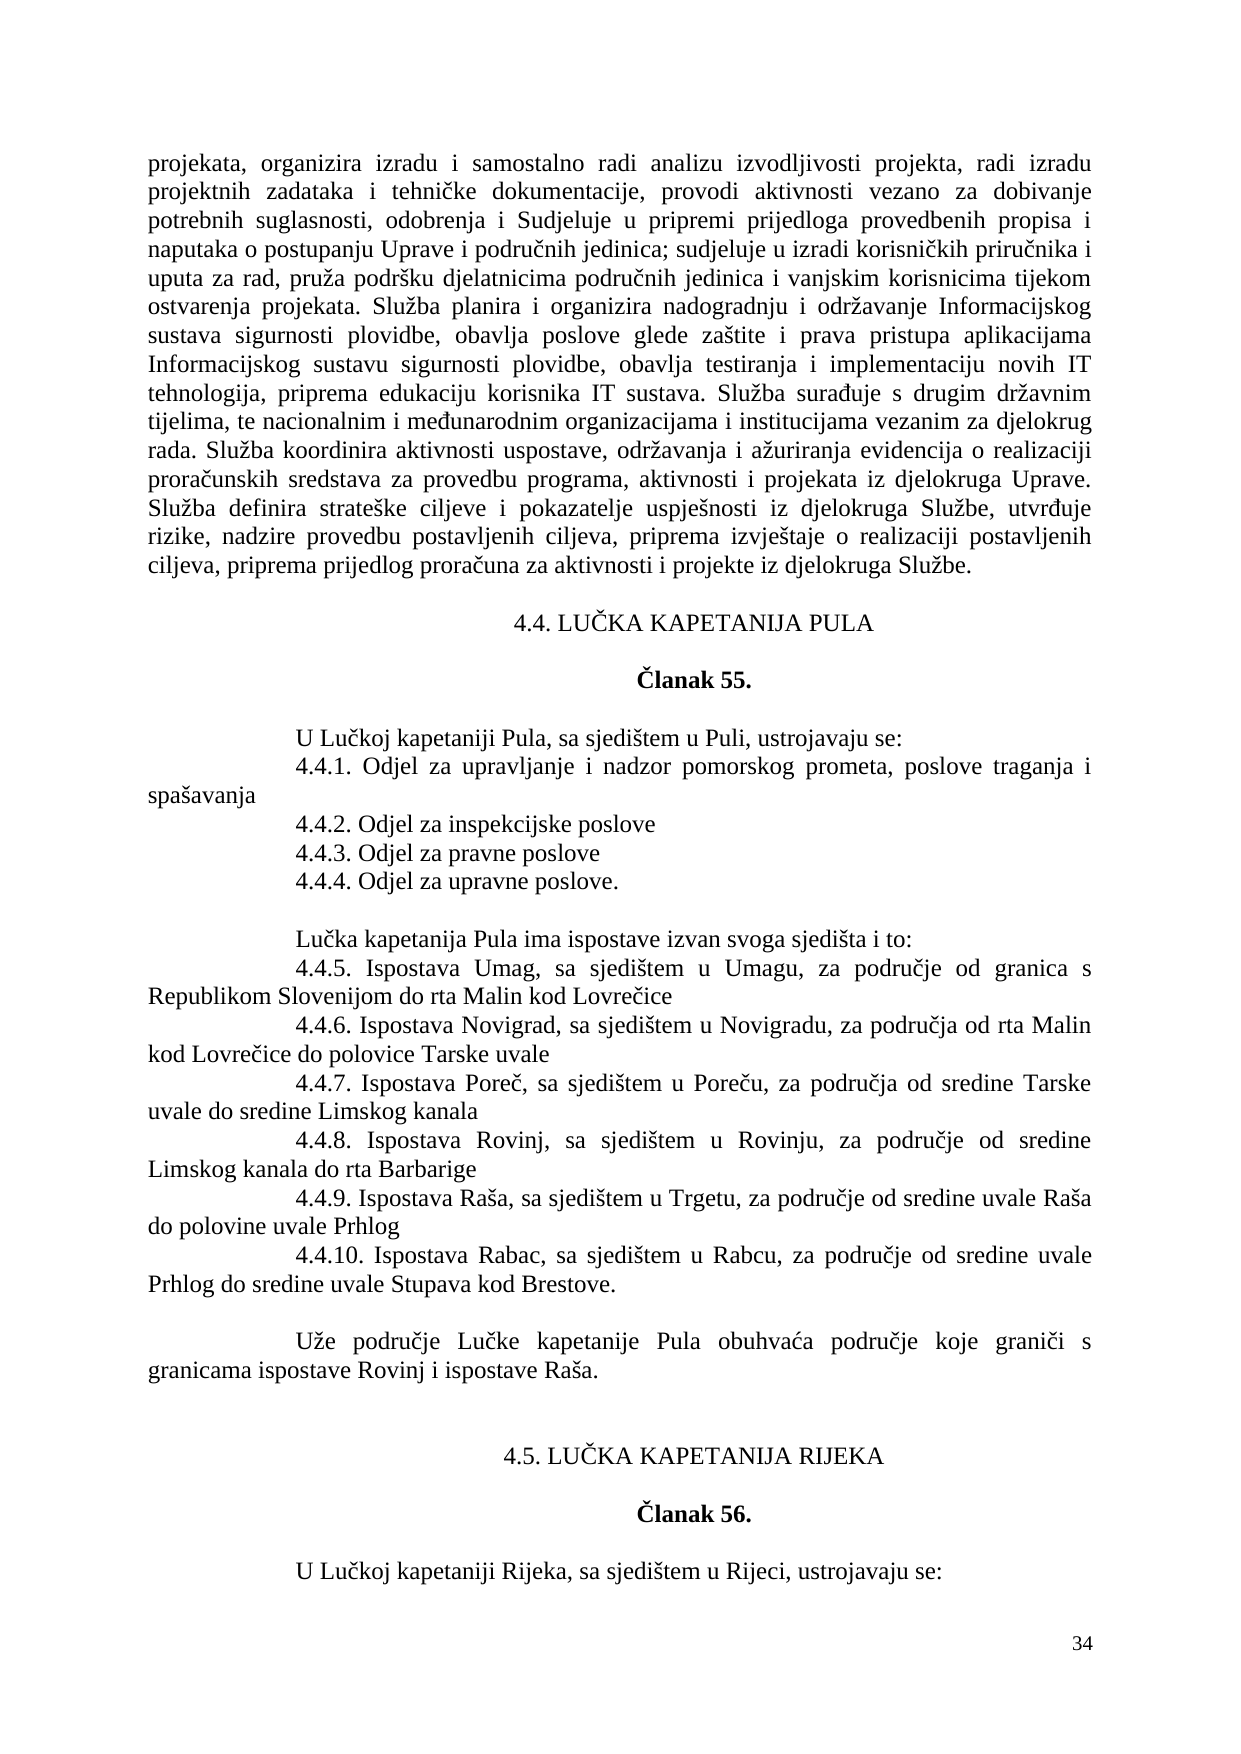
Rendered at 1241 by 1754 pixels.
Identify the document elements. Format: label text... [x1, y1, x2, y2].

text 4.4.4. Odjel za upravne poslove. [148, 866, 1092, 895]
text 4.4.2. Odjel za inspekcijske poslove [148, 809, 1092, 838]
text 4.4.8. Ispostava Rovinj, sa sjedištem u Rovinju, za područje od sredine Limskog kanala do rta Barbarige [148, 1125, 1092, 1183]
text 4.4.7. Ispostava Poreč, sa sjedištem u Poreču, za područja od sredine Tarske uvale do sredine Limskog kanala [148, 1068, 1092, 1125]
text U Lučkoj kapetaniji Pula, sa sjedištem u Puli, ustrojavaju se: [148, 723, 1092, 751]
text 4.4.3. Odjel za pravne poslove [148, 838, 1092, 866]
text 4.4.5. Ispostava Umag, sa sjedištem u Umagu, za područje od granica s Republikom Slovenijom do rta Malin kod Lovrečice [148, 953, 1092, 1010]
text 4.4. LUČKA KAPETANIJA PULA [148, 608, 1092, 636]
text 4.4.9. Ispostava Raša, sa sjedištem u Trgetu, za područje od sredine uvale Raša do polovine uvale Prhlog [148, 1183, 1092, 1240]
text 4.4.10. Ispostava Rabac, sa sjedištem u Rabcu, za područje od sredine uvale Prhlog do sredine uvale Stupava kod Brestove. [148, 1240, 1092, 1298]
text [148, 148, 1092, 579]
text Članak 55. [148, 665, 1092, 694]
text Članak 56. [148, 1499, 1092, 1528]
text Lučka kapetanija Pula ima ispostave izvan svoga sjedišta i to: [148, 924, 1092, 953]
text 4.5. LUČKA KAPETANIJA RIJEKA [148, 1441, 1092, 1470]
text Uže područje Lučke kapetanije Pula obuhvaća područje koje graniči s granicama ispostave Rovinj i ispostave Raša. [148, 1326, 1092, 1384]
text 4.4.6. Ispostava Novigrad, sa sjedištem u Novigradu, za područja od rta Malin kod Lovrečice do polovice Tarske uvale [148, 1010, 1092, 1068]
text 4.4.1. Odjel za upravljanje i nadzor pomorskog prometa, poslove traganja i spašavanja [148, 751, 1092, 809]
text U Lučkoj kapetaniji Rijeka, sa sjedištem u Rijeci, ustrojavaju se: [148, 1556, 1092, 1585]
